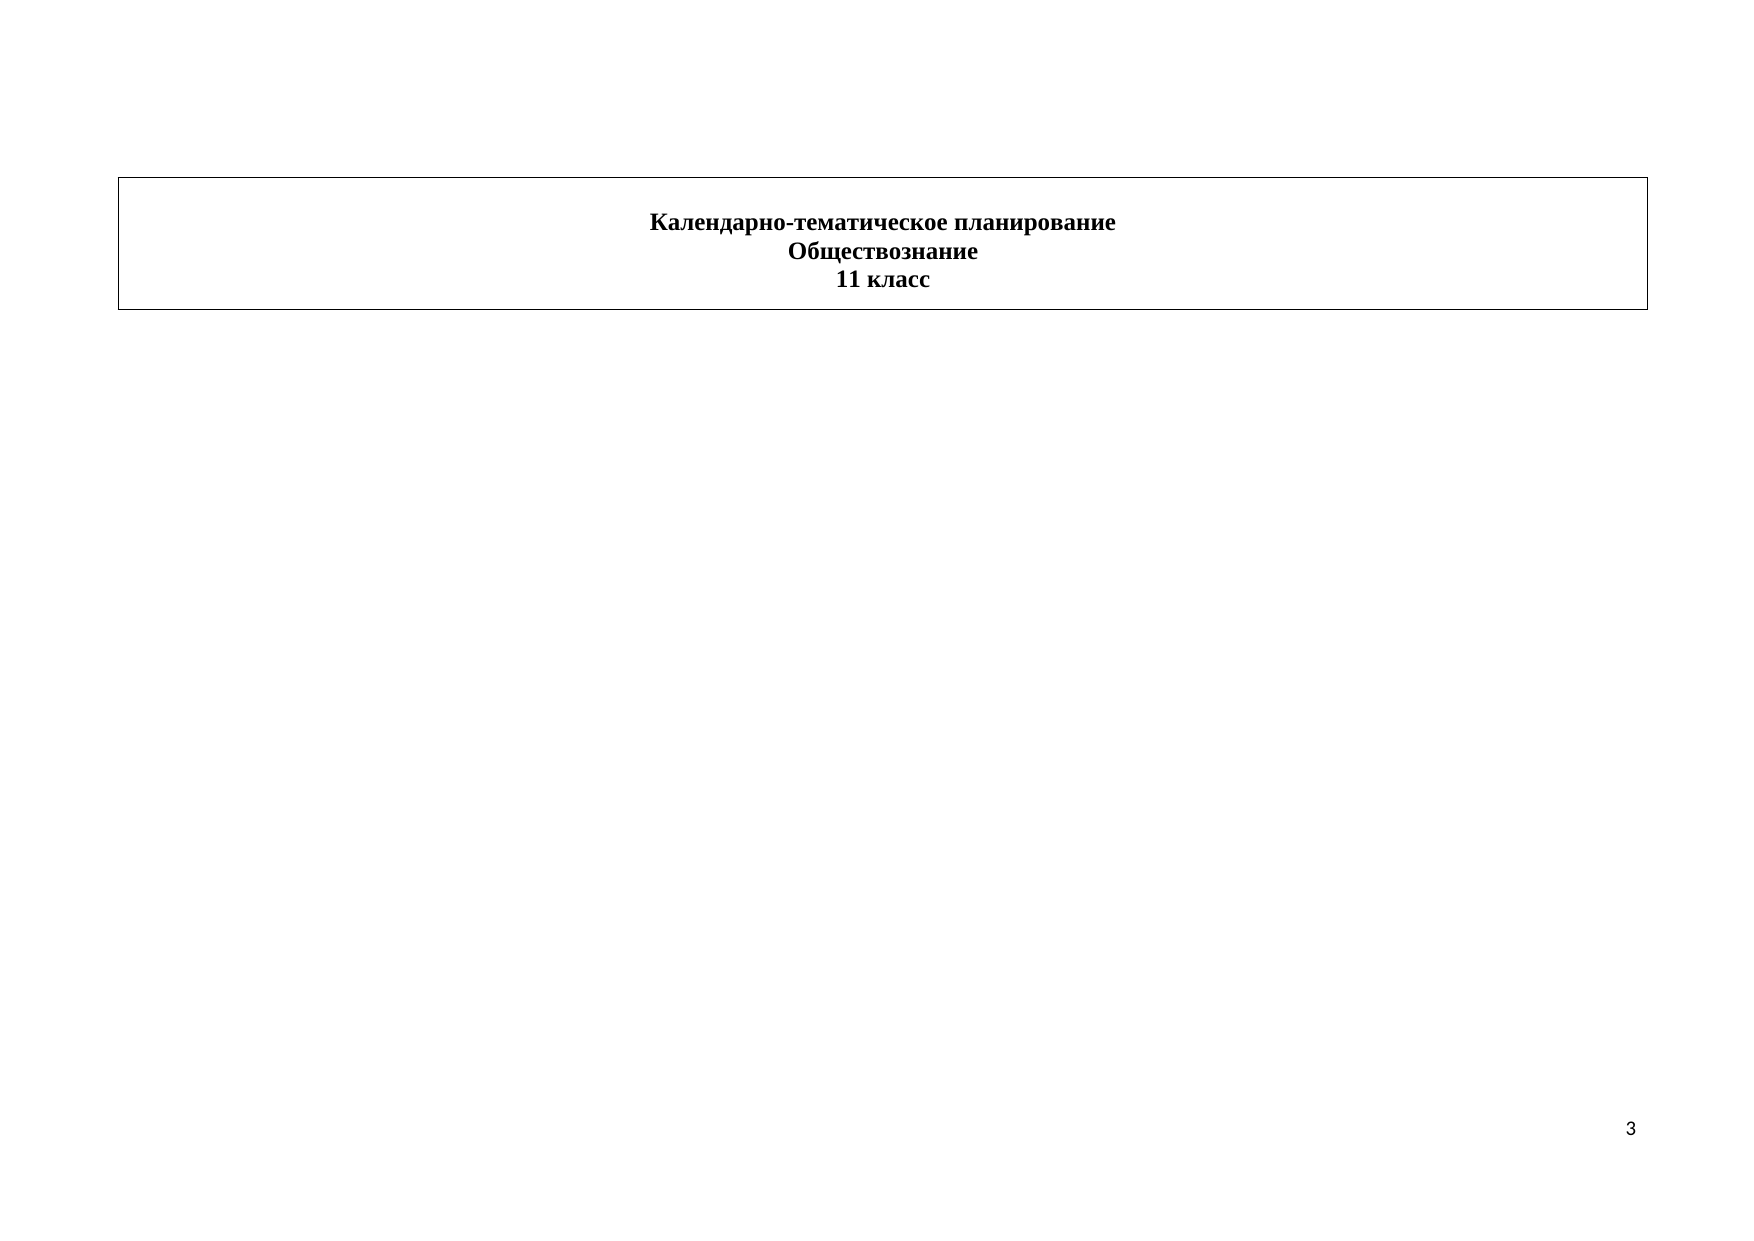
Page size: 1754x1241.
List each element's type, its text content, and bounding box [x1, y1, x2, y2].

table_header Календарно-тематическое планирование Обществознание 11 класс [119, 178, 1647, 308]
